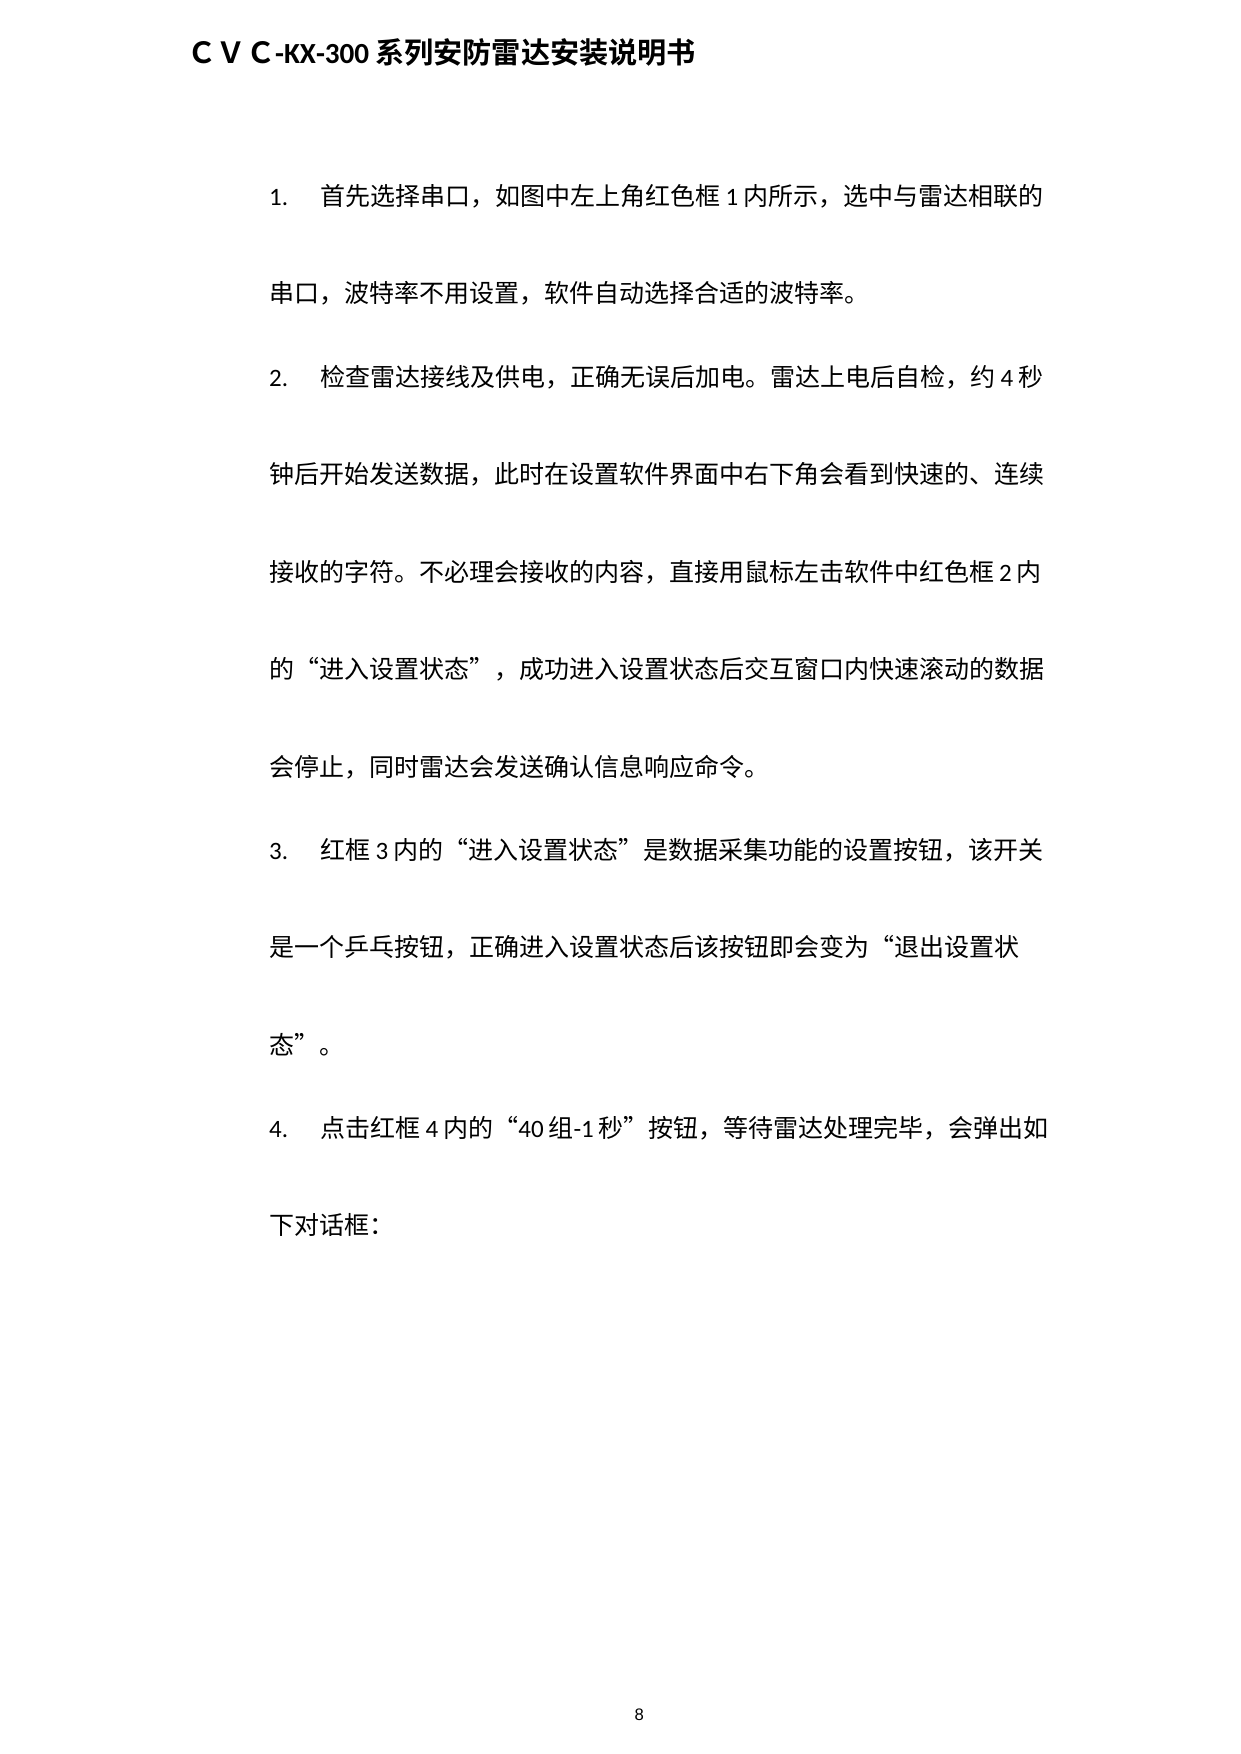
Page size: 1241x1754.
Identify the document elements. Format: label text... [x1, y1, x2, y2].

list 红框3内的“进入设置状态”是数据采集功能的设置按钮，该开关是一个乒乓按钮，正确进入设置状态后该按钮即会变为“退出设置状态”。 [269, 816, 1053, 1076]
list 检查雷达接线及供电，正确无误后加电。雷达上电后自检，约4秒钟后开始发送数据，此时在设置软件界面中右下角会看到快速的、连续接收的字符。不必理会接收的内容，直接用鼠标左击软件中红色框2内的“进入设置状态”，成功进入设置状态后交互窗口内快速滚动的数据会停止，同时雷达会发送确认信息响应命令。 [269, 343, 1053, 798]
list 首先选择串口，如图中左上角红色框1内所示，选中与雷达相联的串口，波特率不用设置，软件自动选择合适的波特率。 [269, 162, 1053, 324]
list 点击红框4内的“40组-1秒”按钮，等待雷达处理完毕，会弹出如下对话框： [269, 1094, 1053, 1256]
